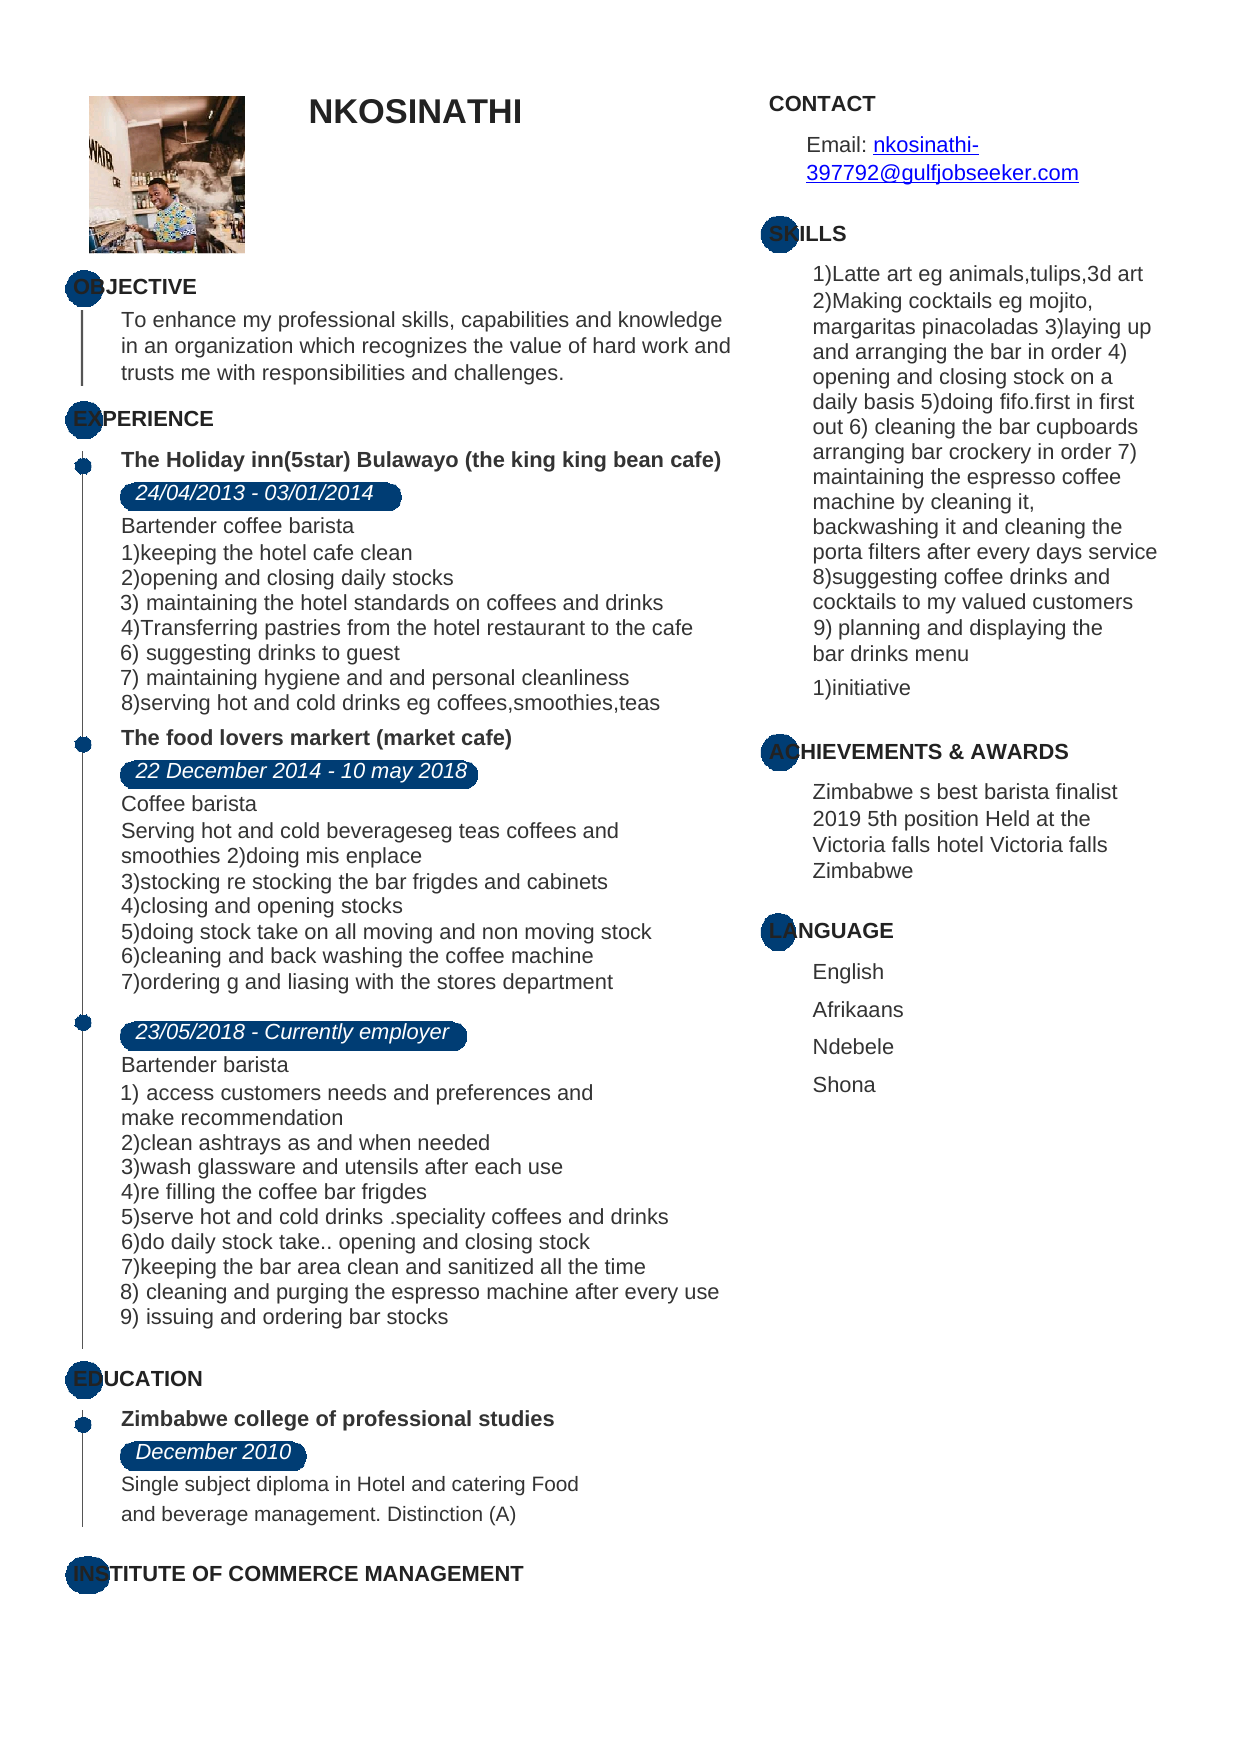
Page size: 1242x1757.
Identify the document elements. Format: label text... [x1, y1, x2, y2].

text Serving hot and cold beverageseg teas coffees and smoothies 2)doing mis enplace [121, 819, 723, 869]
picture [65, 1358, 105, 1401]
text 4)closing and opening stocks [121, 894, 744, 919]
list cleaning and purging the espresso machine after every use [120, 1279, 744, 1304]
text Zimbabwe college of professional studies [121, 1406, 744, 1432]
text 22 December 2014 - 10 may 2018 [135, 758, 744, 783]
text 7)ordering g and liasing with the stores department [121, 969, 744, 994]
text 1)initiative [812, 674, 1158, 699]
text Email: nkosinathi-397792@gulfjobseeker.com [806, 132, 1123, 185]
text Bartender coffee barista [121, 513, 744, 538]
text CONTACT [769, 91, 1158, 116]
list maintaining hygiene and and personal cleanliness [120, 665, 744, 690]
text SKILLS [769, 220, 1158, 246]
picture [760, 911, 798, 953]
text Zimbabwe s best barista finalist 2019 5th position Held at the Victoria falls hotel Victoria falls Zimbabwe [812, 779, 1123, 883]
text ACHIEVEMENTS & AWARDS [769, 738, 1158, 764]
picture [117, 758, 480, 791]
text 7)keeping the bar area clean and sanitized all the time [121, 1254, 744, 1279]
text 1)Latte art eg animals,tulips,3d art [812, 261, 1158, 286]
text Coffee barista [121, 791, 744, 816]
picture [760, 731, 801, 773]
text 6)cleaning and back washing the coffee machine [121, 944, 744, 969]
picture [80, 310, 84, 386]
text Single subject diploma in Hotel and catering Food and beverage management. Distinction (A) [121, 1472, 589, 1526]
text OBJECTIVE [73, 273, 744, 299]
text 6)do daily stock take.. opening and closing stock [121, 1229, 744, 1254]
text 4)Transferring pastries from the hotel restaurant to the cafe [121, 616, 744, 640]
list planning and displaying the bar drinks menu [812, 615, 1140, 666]
text 4)re filling the coffee bar frigdes [121, 1180, 744, 1205]
text Afrikaans [812, 996, 1158, 1022]
picture [117, 1020, 469, 1053]
text INSTITUTE OF COMMERCE MANAGEMENT [73, 1561, 744, 1586]
text The food lovers markert (market cafe) [121, 725, 744, 750]
text 3)stocking re stocking the bar frigdes and cabinets [121, 869, 744, 894]
text Bartender barista [121, 1052, 744, 1077]
text 3)wash glassware and utensils after each use [121, 1155, 744, 1180]
picture [73, 451, 92, 1349]
text English [812, 959, 1158, 984]
list issuing and ordering bar stocks [120, 1304, 744, 1329]
text NKOSINATHI [308, 91, 744, 131]
text To enhance my professional skills, capabilities and knowledge in an organization which recognizes the value of hard work and trusts me with responsibilities and challenges. [121, 306, 744, 385]
picture [117, 1440, 308, 1473]
text 8)serving hot and cold drinks eg coffees,smoothies,teas [121, 690, 744, 715]
text The Holiday inn(5star) Bulawayo (the king king bean cafe) [121, 447, 744, 472]
list access customers needs and preferences and make recommendation [120, 1080, 650, 1130]
list maintaining the hotel standards on coffees and drinks [120, 590, 744, 616]
picture [65, 96, 245, 309]
text EXPERIENCE [73, 406, 744, 431]
text 5)doing stock take on all moving and non moving stock [121, 919, 744, 944]
list suggesting drinks to guest [120, 640, 744, 665]
picture [73, 1410, 92, 1527]
picture [760, 213, 801, 255]
text Ndebele [812, 1034, 1158, 1059]
text 1)keeping the hotel cafe clean [121, 540, 744, 565]
picture [117, 480, 404, 513]
text LANGUAGE [769, 918, 1158, 943]
text Shona [812, 1072, 1158, 1097]
text 2)opening and closing daily stocks [121, 565, 744, 590]
text 23/05/2018 - Currently employer [135, 1019, 744, 1044]
text 2)Making cocktails eg mojito, margaritas pinacoladas 3)laying up and arranging the bar in order 4) opening and closing stock on a daily basis 5)doing fifo.first in first out 6) cleaning the bar cupboards arranging bar crockery in order 7) maintaining the espresso coffee machine by cleaning it, backwashing it and cleaning the porta filters after every days service 8)suggesting coffee drinks and cocktails to my valued customers [812, 289, 1158, 614]
text 2)clean ashtrays as and when needed [121, 1130, 744, 1155]
picture [65, 1553, 112, 1596]
text 5)serve hot and cold drinks .speciality coffees and drinks [121, 1205, 744, 1229]
text EDUCATION [73, 1366, 744, 1391]
text December 2010 [135, 1439, 744, 1464]
picture [65, 398, 105, 441]
text 24/04/2013 - 03/01/2014 [135, 480, 744, 505]
